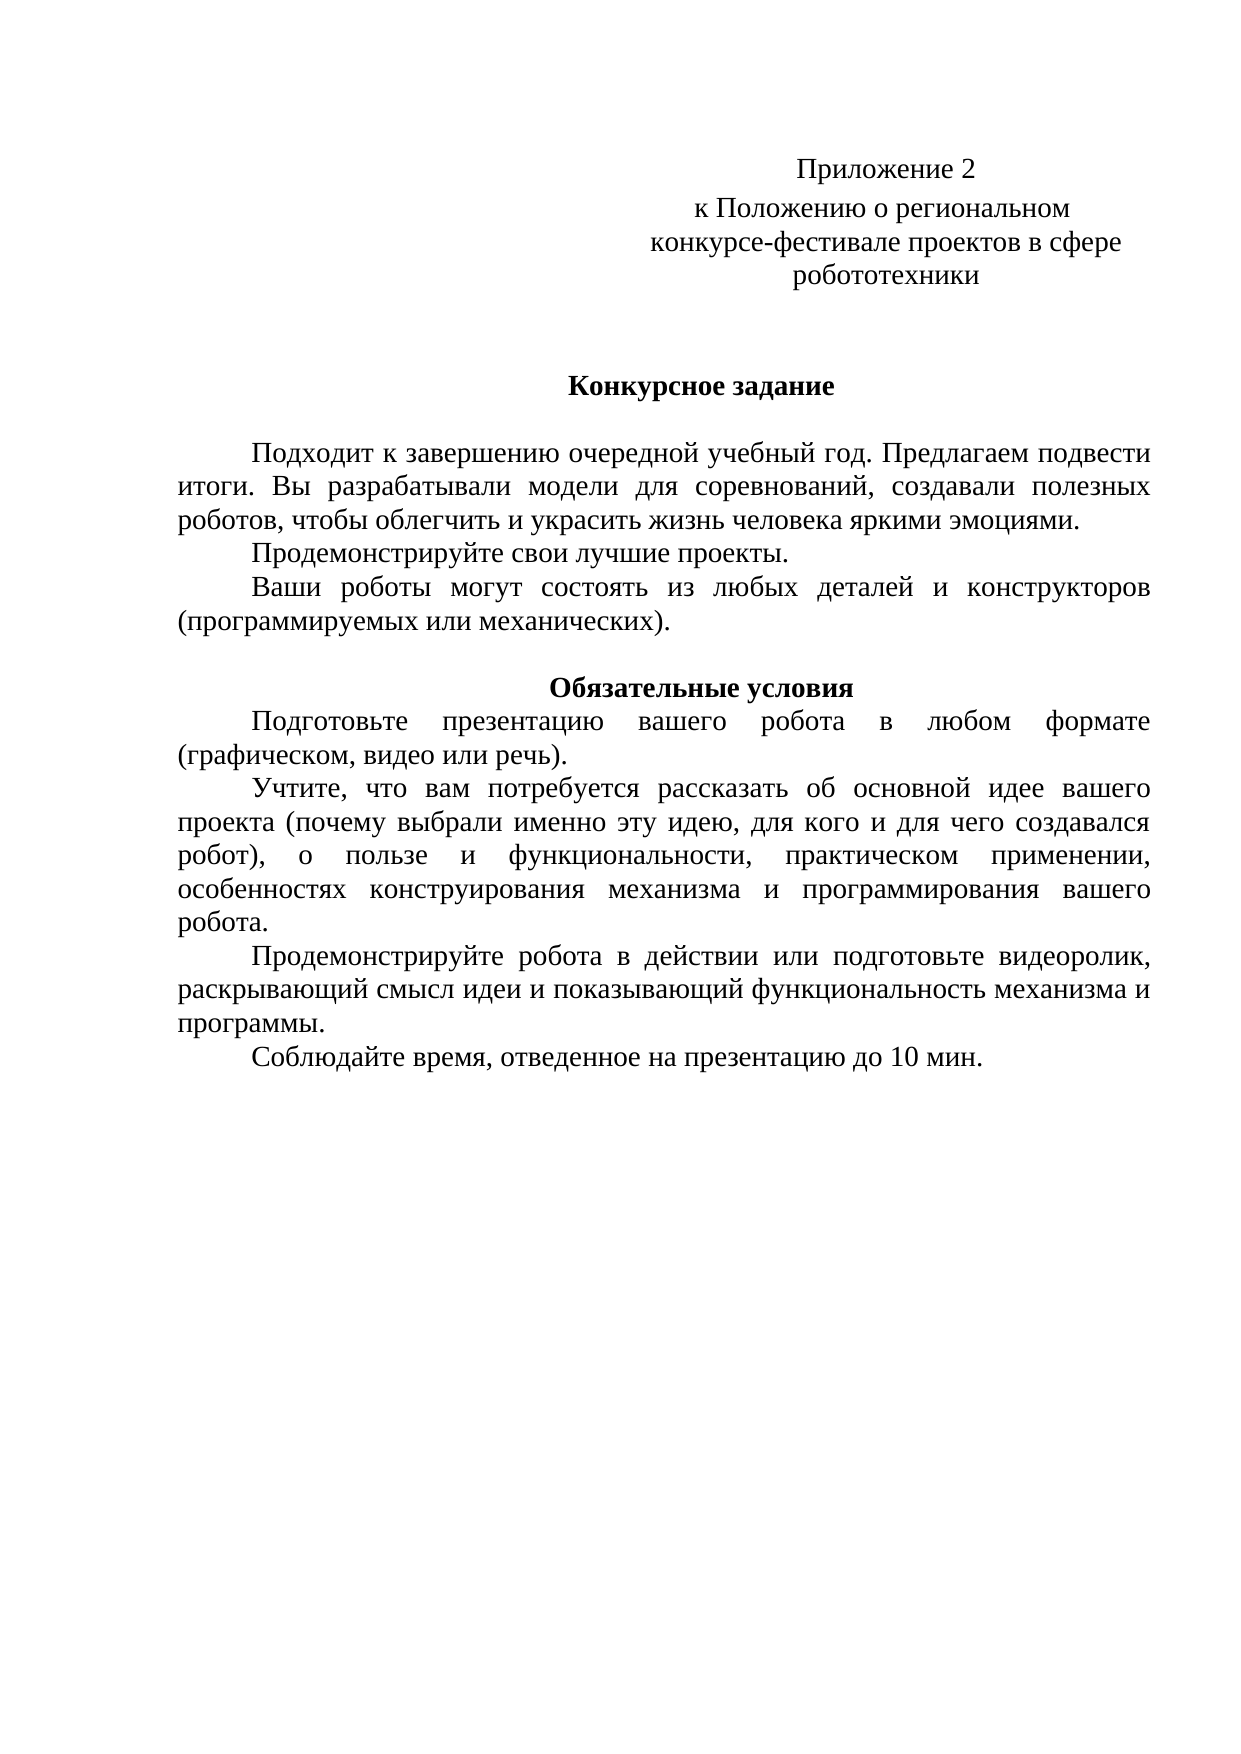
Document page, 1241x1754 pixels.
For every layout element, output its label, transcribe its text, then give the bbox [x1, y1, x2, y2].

text Ваши роботы могут состоять из любых деталей и конструкторов (программируемых или механических). [177, 569, 1152, 636]
text Обязательные условия [177, 670, 1152, 703]
text Приложение 2 [620, 152, 1152, 185]
text Подготовьте презентацию вашего робота в любом формате (графическом, видео или речь). [177, 703, 1152, 770]
text Учтите, что вам потребуется рассказать об основной идее вашего проекта (почему выбрали именно эту идею, для кого и для чего создавался робот), о пользе и функциональности, практическом применении, особенностях конструирования механизма и программирования вашего робота. [177, 770, 1152, 938]
text Подходит к завершению очередной учебный год. Предлагаем подвести итоги. Вы разрабатывали модели для соревнований, создавали полезных роботов, чтобы облегчить и украсить жизнь человека яркими эмоциями. [177, 435, 1152, 536]
text Продемонстрируйте свои лучшие проекты. [177, 536, 1152, 569]
text к Положению о региональном конкурсе-фестивале проектов в сфере робототехники [620, 190, 1152, 291]
text Конкурсное задание [177, 368, 1152, 401]
text Продемонстрируйте робота в действии или подготовьте видеоролик, раскрывающий смысл идеи и показывающий функциональность механизма и программы. [177, 938, 1152, 1039]
text Соблюдайте время, отведенное на презентацию до 10 мин. [177, 1039, 1152, 1072]
